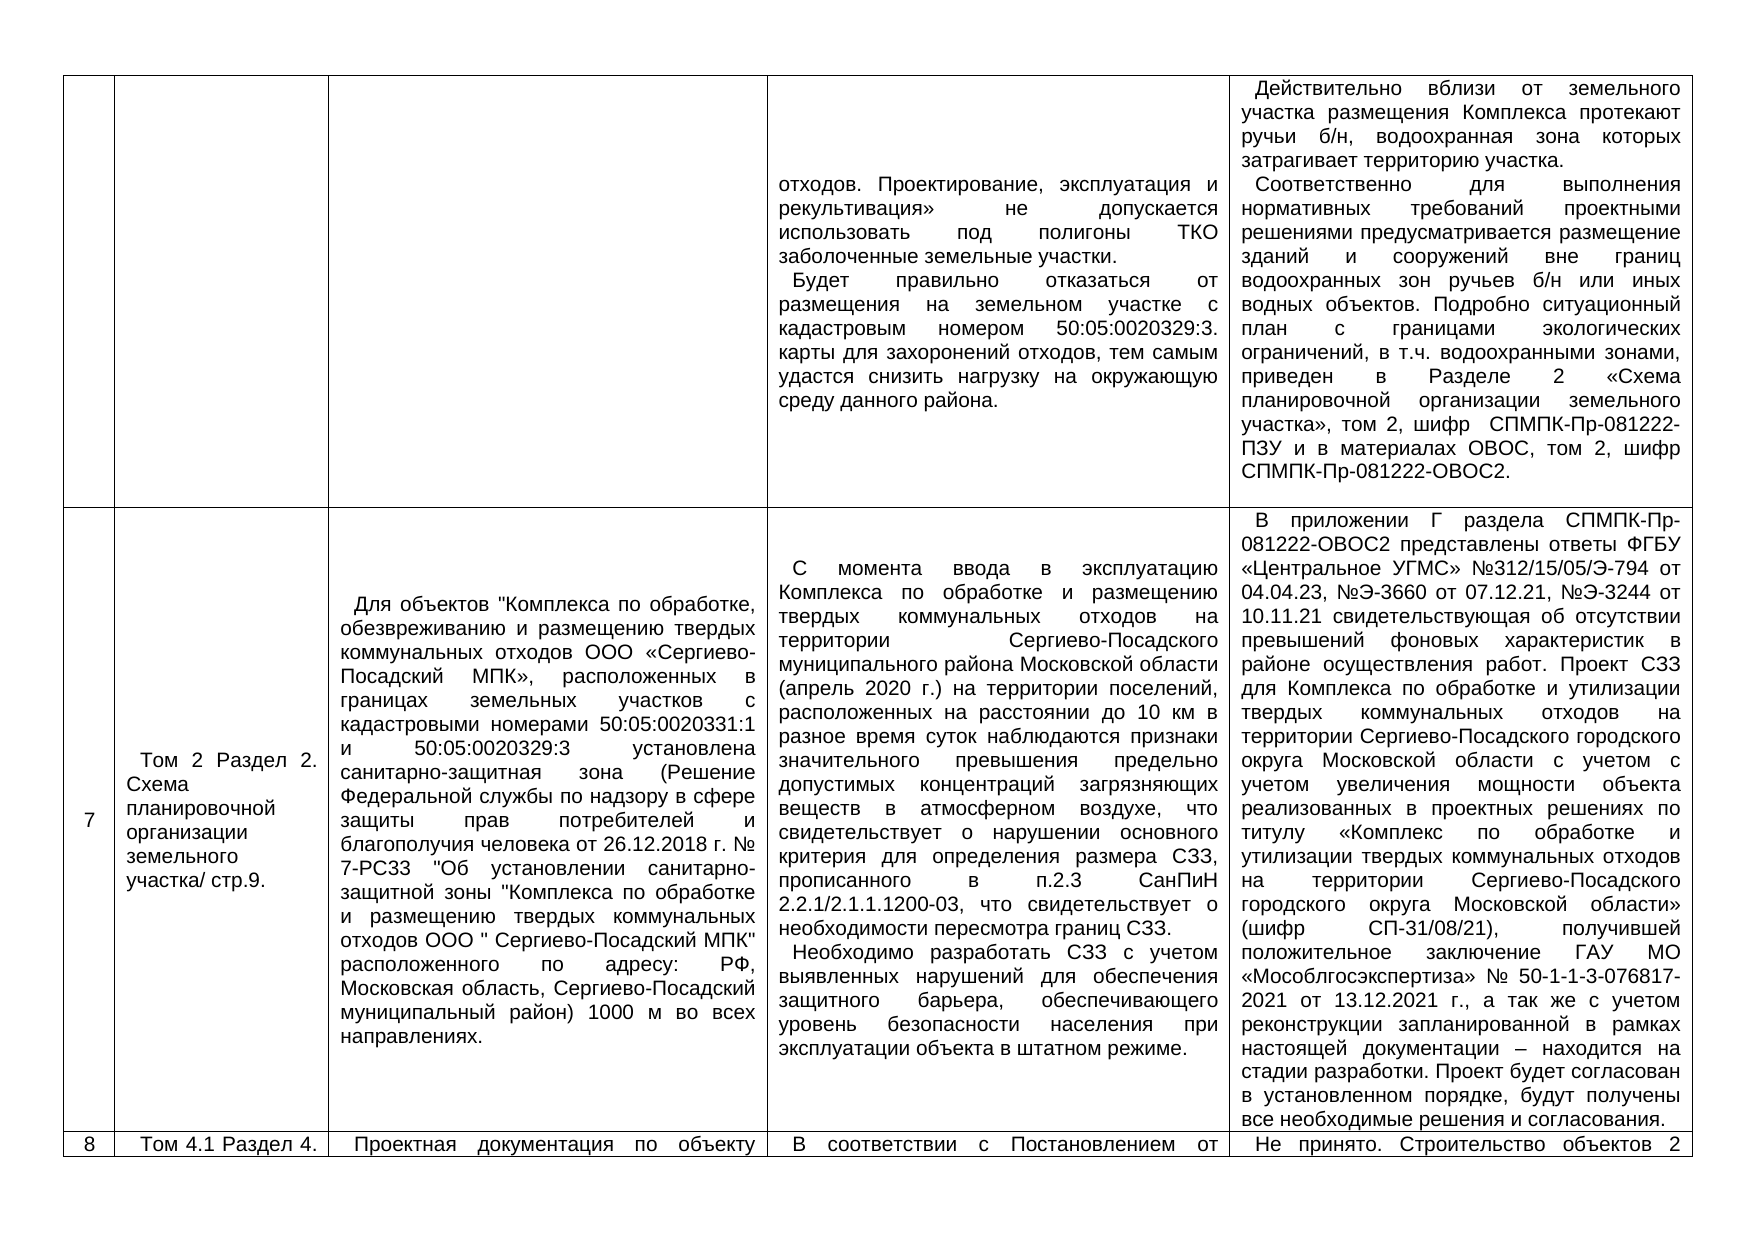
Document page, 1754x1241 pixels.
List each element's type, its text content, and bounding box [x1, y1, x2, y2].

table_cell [115, 1132, 328, 1156]
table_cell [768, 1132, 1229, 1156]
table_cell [329, 76, 767, 507]
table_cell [115, 76, 328, 507]
table_cell Том 2 Раздел 2. Схема планировочной организации земельного участка/ стр.9. [115, 508, 328, 1131]
table_cell Для объектов "Комплекса по обработке, обезвреживанию и размещению твердых коммунальных отходов ООО «Сергиево-Посадский МПК», расположенных в границах земельных участков с кадастровыми номерами 50:05:0020331:1 и 50:05:0020329:3 установлена санитарно-защитная зона (Решение Федеральной службы по надзору в сфере защиты прав потребителей и благополучия человека от 26.12.2018 г. № 7-РС33 "Об установлении санитарно-защитной зоны "Комплекса по обработке и размещению твердых коммунальных отходов ООО " Сергиево-Посадский МПК" расположенного по адресу: РФ, Московская область, Сергиево-Посадский муниципальный район) 1000 м во всех направлениях. [329, 508, 767, 1131]
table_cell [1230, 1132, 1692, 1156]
table_cell 7 [64, 508, 114, 1131]
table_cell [1230, 76, 1692, 507]
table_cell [768, 76, 1229, 507]
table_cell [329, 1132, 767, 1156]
table_cell 8 [64, 1132, 114, 1156]
table_cell 6 [64, 76, 114, 507]
table_cell В приложении Г раздела СПМПК-Пр-081222-ОВОС2 представлены ответы ФГБУ «Центральное УГМС» №312/15/05/Э-794 от 04.04.23, №Э-3660 от 07.12.21, №Э-3244 от 10.11.21 свидетельствующая об отсутствии превышений фоновых характеристик в районе осуществления работ. Проект СЗЗ для Комплекса по обработке и утилизации твердых коммунальных отходов на территории Сергиево-Посадского городского округа Московской области с учетом с учетом увеличения мощности объекта реализованных в проектных решениях по титулу «Комплекс по обработке и утилизации твердых коммунальных отходов на территории Сергиево-Посадского городского округа Московской области» (шифр СП-31/08/21), получившей положительное заключение ГАУ МО «Мособлгосэкспертиза» № 50-1-1-3-076817-2021 от 13.12.2021 г., а так же с учетом реконструкции запланированной в рамках настоящей документации – находится на стадии разработки. Проект будет согласован в установленном порядке, будут получены все необходимые решения и согласования. [1230, 508, 1692, 1131]
table_cell С момента ввода в эксплуатацию Комплекса по обработке и размещению твердых коммунальных отходов на территории Сергиево-Посадского муниципального района Московской области (апрель 2020 г.) на территории поселений, расположенных на расстоянии до 10 км в разное время суток наблюдаются признаки значительного превышения предельно допустимых концентраций загрязняющих веществ в атмосферном воздухе, что свидетельствует о нарушении основного критерия для определения размера СЗЗ, прописанного в п.2.3 СанПиН 2.2.1/2.1.1.1200-03, что свидетельствует о необходимости пересмотра границ СЗЗ. Необходимо разработать СЗЗ с учетом выявленных нарушений для обеспечения защитного барьера, обеспечивающего уровень безопасности населения при эксплуатации объекта в штатном режиме. [768, 508, 1229, 1131]
